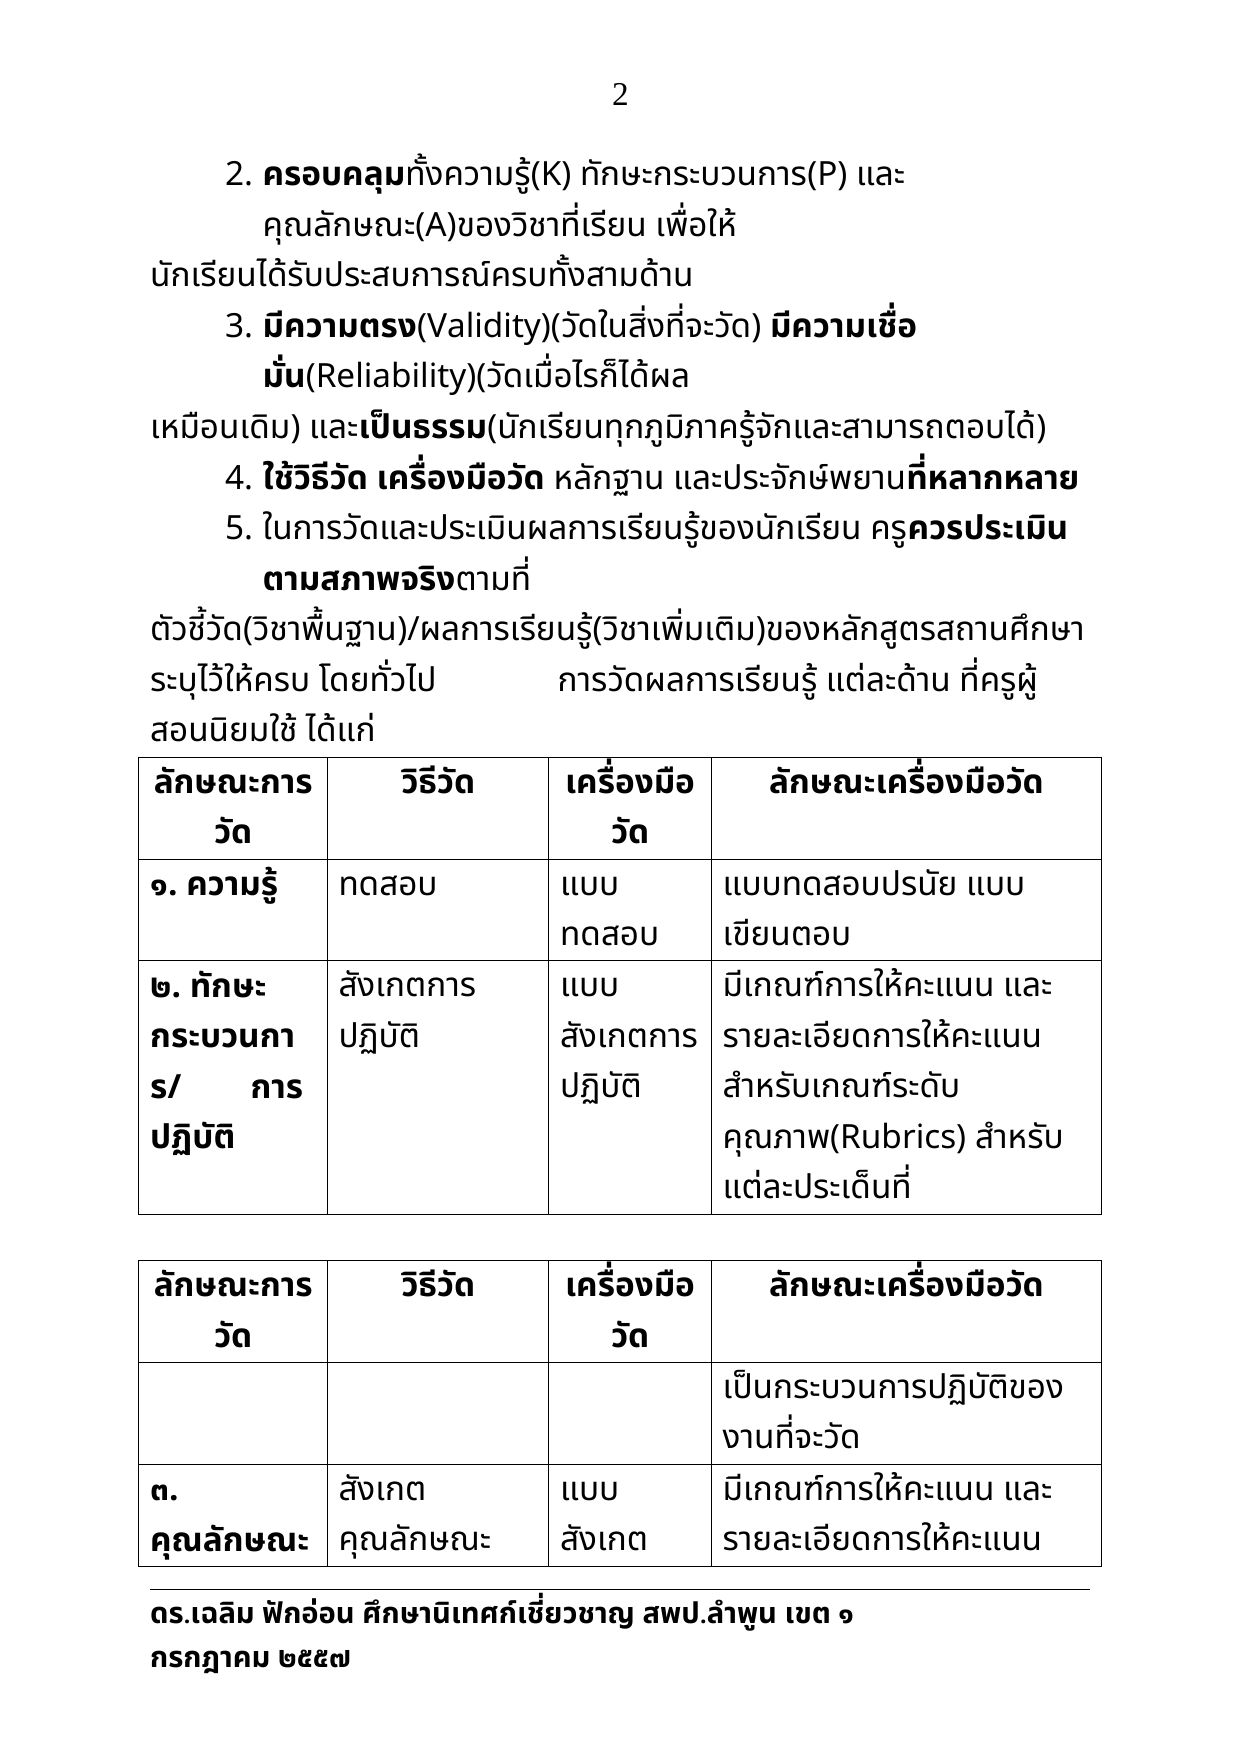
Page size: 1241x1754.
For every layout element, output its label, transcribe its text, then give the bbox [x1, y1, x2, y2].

text เหมือนเดิม) และเป็นธรรม(นักเรียนทุกภูมิภาครู้จักและสามารถตอบได้) [150, 403, 1090, 453]
list ในการวัดและประเมินผลการเรียนรู้ของนักเรียน ครูควรประเมินตามสภาพจริงตามที่ [225, 504, 1090, 605]
table_header วิธีวัด [328, 758, 548, 858]
table_cell สังเกตคุณลักษณะ [328, 1465, 548, 1566]
table_header ลักษณะเครื่องมือวัด [712, 758, 1101, 858]
text นักเรียนได้รับประสบการณ์ครบทั้งสามด้าน [150, 251, 1090, 302]
table_cell [549, 1363, 711, 1464]
table_header ลักษณะการวัด [139, 1261, 327, 1362]
table_header วิธีวัด [328, 1261, 548, 1362]
table_cell [139, 1363, 327, 1464]
table_cell ๑. ความรู้ [139, 860, 327, 960]
list ใช้วิธีวัด เครื่องมือวัด หลักฐาน และประจักษ์พยานที่หลากหลาย [225, 453, 1090, 504]
table_cell [328, 1363, 548, 1464]
table_header เครื่องมือวัด [549, 758, 711, 858]
table_cell ๒. ทักษะกระบวนการ/ การปฏิบัติ [139, 961, 327, 1214]
table_cell ๓. คุณลักษณะ [139, 1465, 327, 1566]
table_header ลักษณะการวัด [139, 758, 327, 858]
table_cell แบบสังเกตคุณลักษณะ [549, 1465, 711, 1566]
table_header เครื่องมือวัด [549, 1261, 711, 1362]
table_cell เป็นกระบวนการปฏิบัติของงานที่จะวัด [712, 1363, 1101, 1464]
table_cell แบบทดสอบปรนัย แบบเขียนตอบ [712, 860, 1101, 960]
table_cell แบบทดสอบ [549, 860, 711, 960]
table_cell สังเกตการปฏิบัติ [328, 961, 548, 1214]
table_cell มีเกณฑ์การให้คะแนน และรายละเอียดการให้คะแนนสำหรับเกณฑ์ระดับคุณภาพ(Rubrics) สำหรับแต่ละประเด็นที่ [712, 961, 1101, 1214]
table_cell แบบสังเกตการปฏิบัติ [549, 961, 711, 1214]
list มีความตรง(Validity)(วัดในสิ่งที่จะวัด) มีความเชื่อมั่น(Reliability)(วัดเมื่อไรก็ได้ผล [225, 302, 1090, 403]
text ตัวชี้วัด(วิชาพื้นฐาน)/ผลการเรียนรู้(วิชาเพิ่มเติม)ของหลักสูตรสถานศึกษาระบุไว้ให้ครบ โดยทั่วไป การวัดผลการเรียนรู้ แต่ละด้าน ที่ครูผู้สอนนิยมใช้ ได้แก่ [150, 605, 1090, 757]
table_header ลักษณะเครื่องมือวัด [712, 1261, 1101, 1362]
table_cell ทดสอบ [328, 860, 548, 960]
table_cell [712, 1465, 1101, 1566]
list ครอบคลุมทั้งความรู้(K) ทักษะกระบวนการ(P) และคุณลักษณะ(A)ของวิชาที่เรียน เพื่อให้ [225, 150, 1090, 251]
